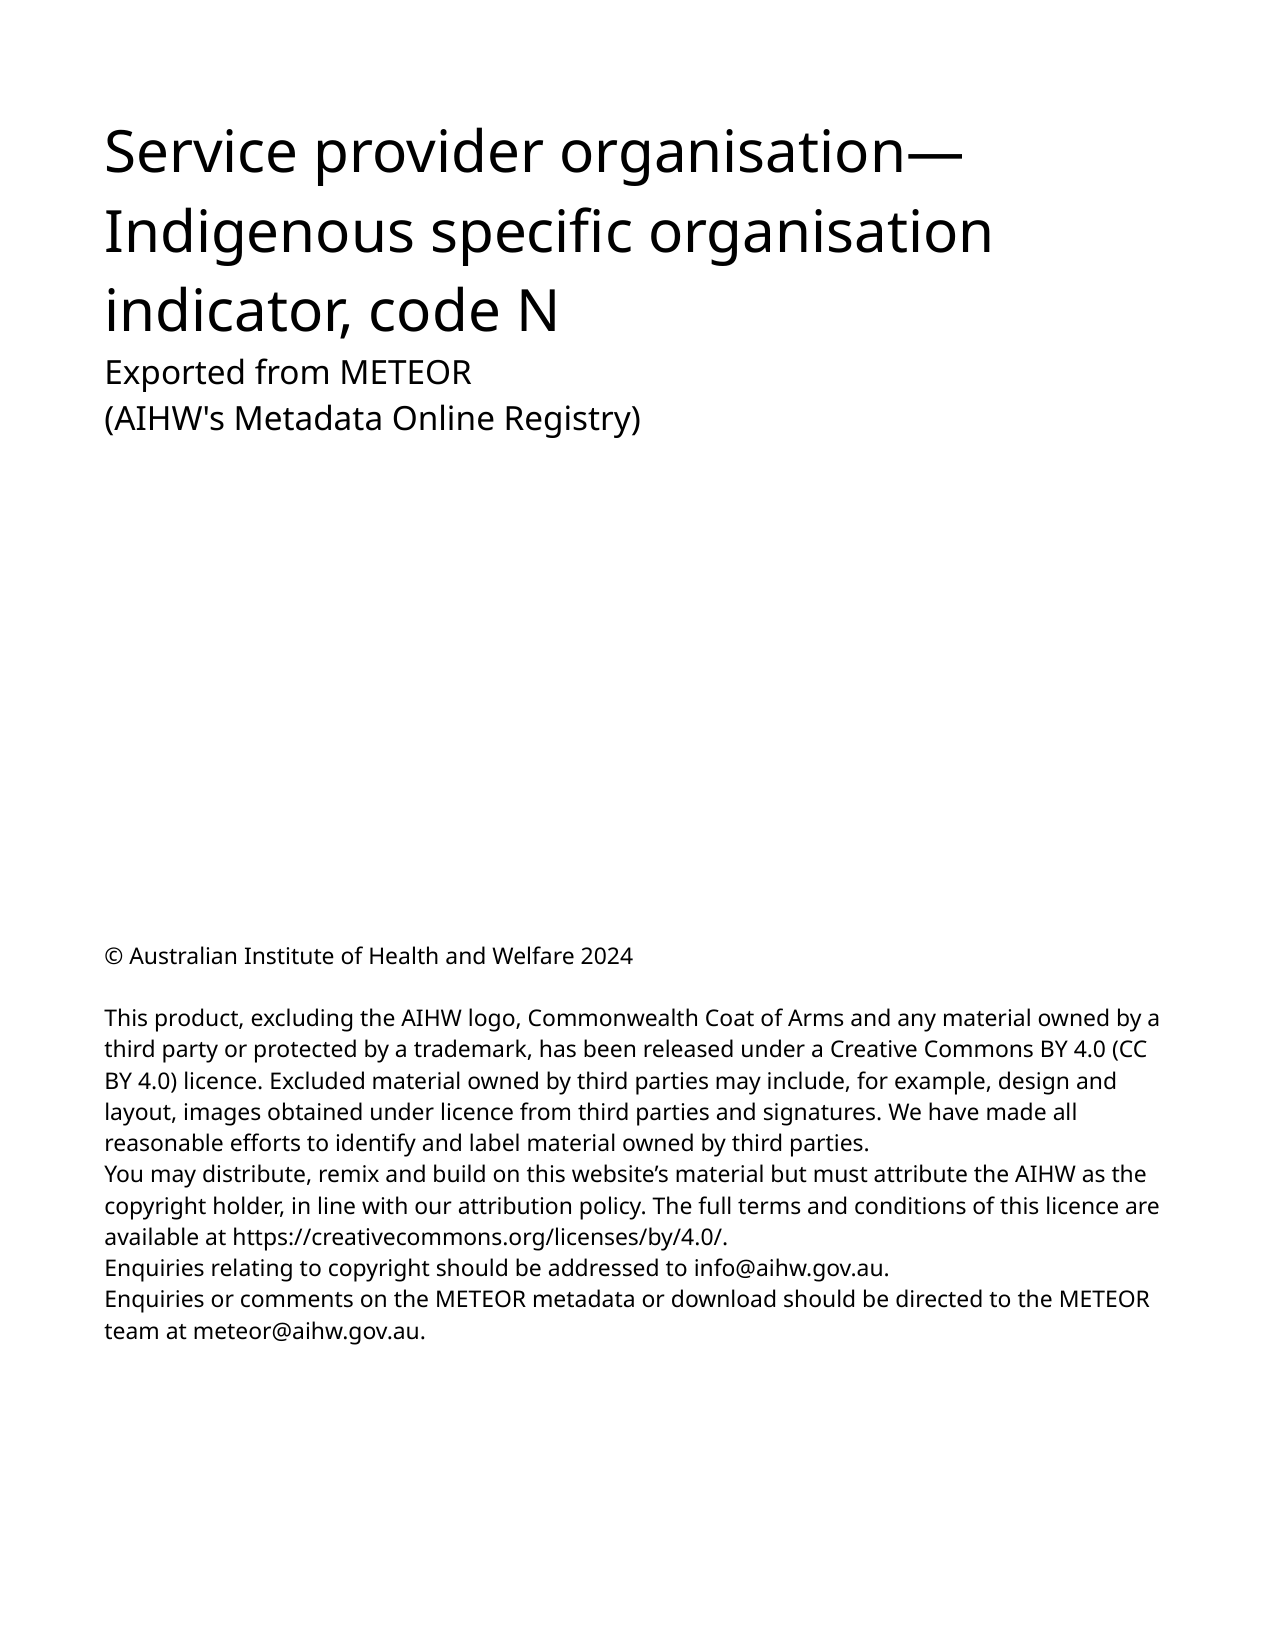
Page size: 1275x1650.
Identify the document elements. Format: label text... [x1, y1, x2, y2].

text You may distribute, remix and build on this website’s material but must attribute the AIHW as the copyright holder, in line with our attribution policy. The full terms and conditions of this licence are available at https://creativecommons.org/licenses/by/4.0/. [104, 1158, 1171, 1252]
subtitle (AIHW's Metadata Online Registry) [104, 394, 1171, 440]
text This product, excluding the AIHW logo, Commonwealth Coat of Arms and any material owned by a third party or protected by a trademark, has been released under a Creative Commons BY 4.0 (CC BY 4.0) licence. Excluded material owned by third parties may include, for example, design and layout, images obtained under licence from third parties and signatures. We have made all reasonable efforts to identify and label material owned by third parties. [104, 1002, 1171, 1158]
subtitle Exported from METEOR [104, 349, 1171, 394]
text Enquiries relating to copyright should be addressed to info@aihw.gov.au. [104, 1252, 1171, 1283]
text Enquiries or comments on the METEOR metadata or download should be directed to the METEOR team at meteor@aihw.gov.au. [104, 1283, 1171, 1346]
title Service provider organisation—Indigenous specific organisation indicator, code N [104, 110, 1171, 349]
text © Australian Institute of Health and Welfare 2024 [104, 940, 1171, 971]
